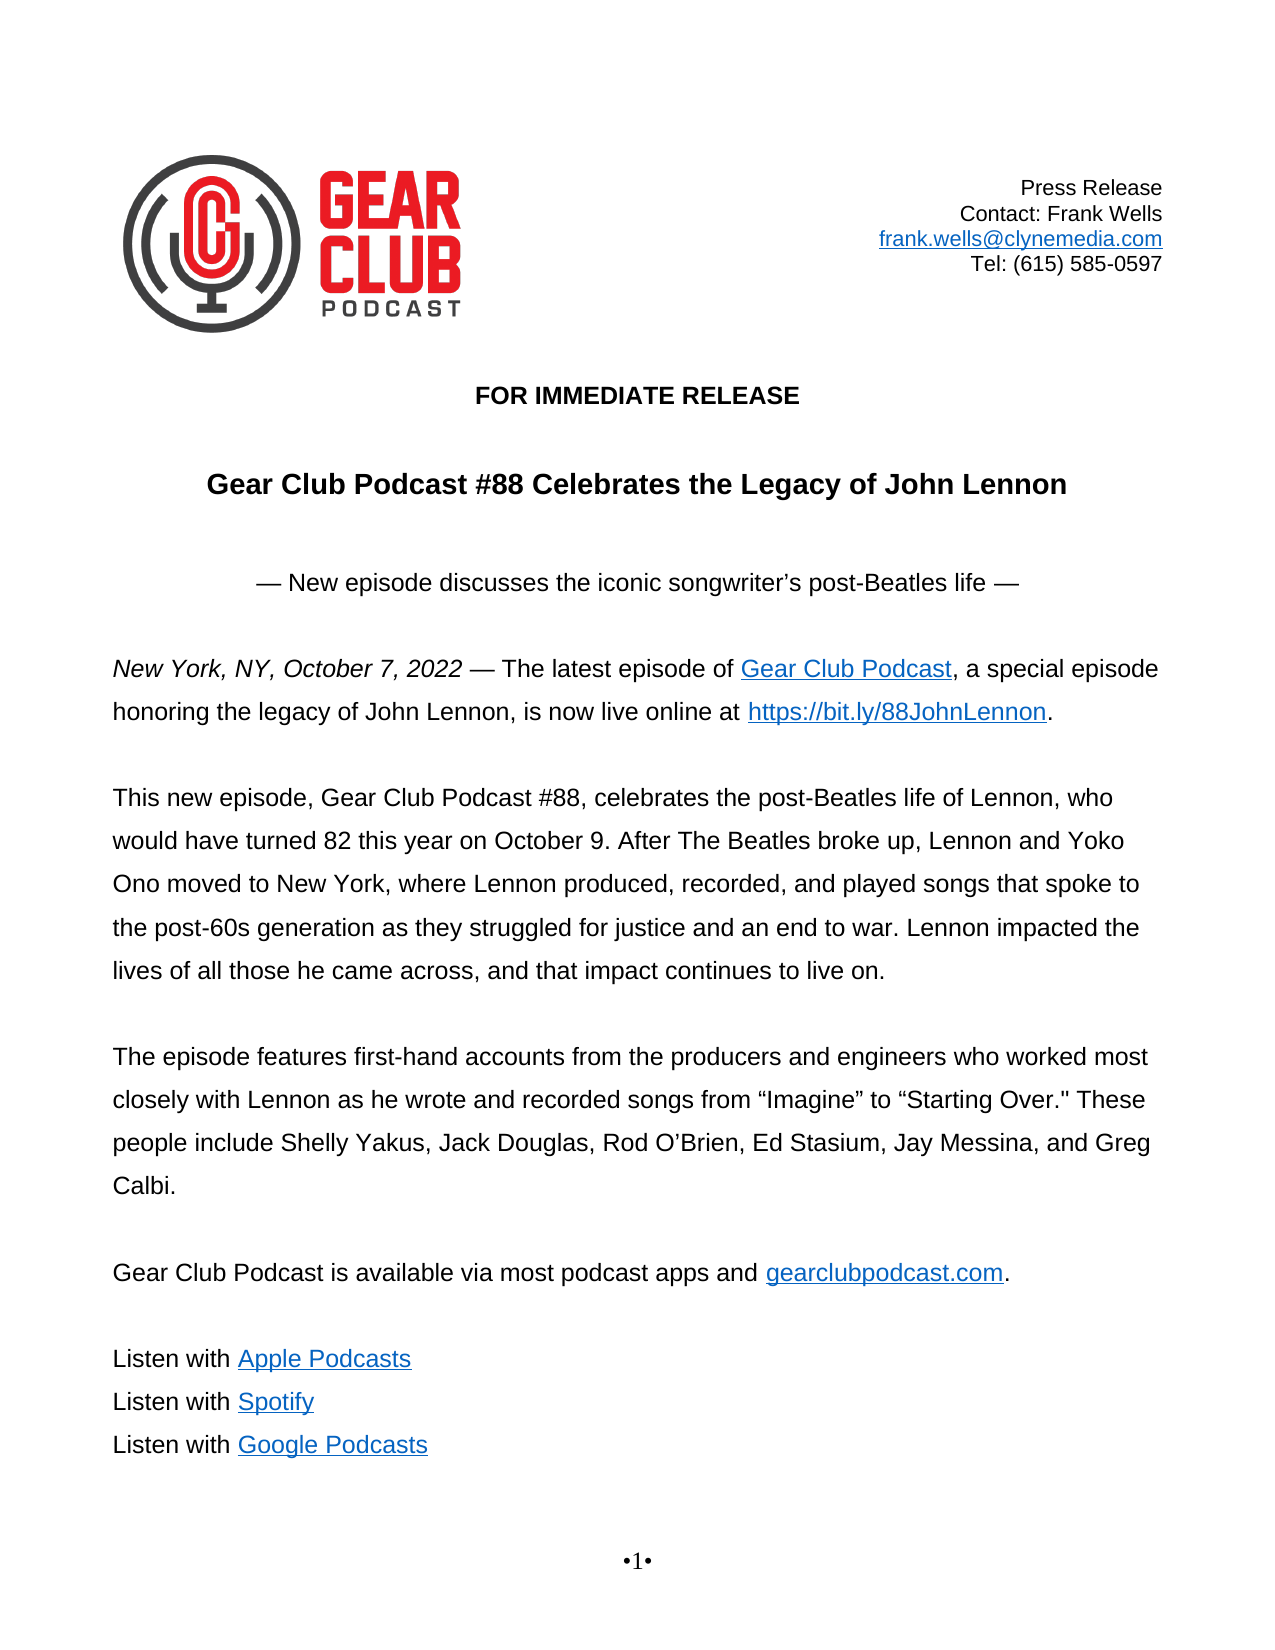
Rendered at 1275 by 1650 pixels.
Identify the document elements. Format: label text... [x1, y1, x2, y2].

text Listen with Google Podcasts [112, 1430, 1162, 1459]
text Listen with Apple Podcasts [112, 1344, 1162, 1372]
text — New episode discusses the iconic songwriter’s post-Beatles life — [112, 567, 1162, 596]
text Gear Club Podcast #88 Celebrates the Legacy of John Lennon [112, 467, 1162, 500]
text frank.wells@clynemedia.com [675, 226, 1162, 251]
text Gear Club Podcast is available via most podcast apps and gearclubpodcast.com. [112, 1257, 1162, 1286]
text FOR IMMEDIATE RELEASE [112, 381, 1162, 409]
text The episode features first-hand accounts from the producers and engineers who worked most closely with Lennon as he wrote and recorded songs from “Imagine” to “Starting Over." These people include Shelly Yakus, Jack Douglas, Rod O’Brien, Ed Stasium, Jay Messina, and Greg Calbi. [112, 1042, 1162, 1200]
text Press Release [675, 175, 1162, 200]
text This new episode, Gear Club Podcast #88, celebrates the post-Beatles life of Lennon, who would have turned 82 this year on October 9. After The Beatles broke up, Lennon and Yoko Ono moved to New York, where Lennon produced, recorded, and played songs that spoke to the post-60s generation as they struggled for justice and an end to war. Lennon impacted the lives of all those he came across, and that impact continues to live on. [112, 783, 1162, 984]
picture [112, 150, 471, 338]
text Contact: Frank Wells [675, 200, 1162, 226]
text Listen with Spotify [112, 1387, 1162, 1416]
list New York, NY, October 7, 2022 — The latest episode of Gear Club Podcast, a special episode honoring the legacy of John Lennon, is now live online at https://bit.ly/88JohnLennon. [112, 654, 1162, 726]
text Tel: (615) 585-0597 [675, 251, 1162, 276]
